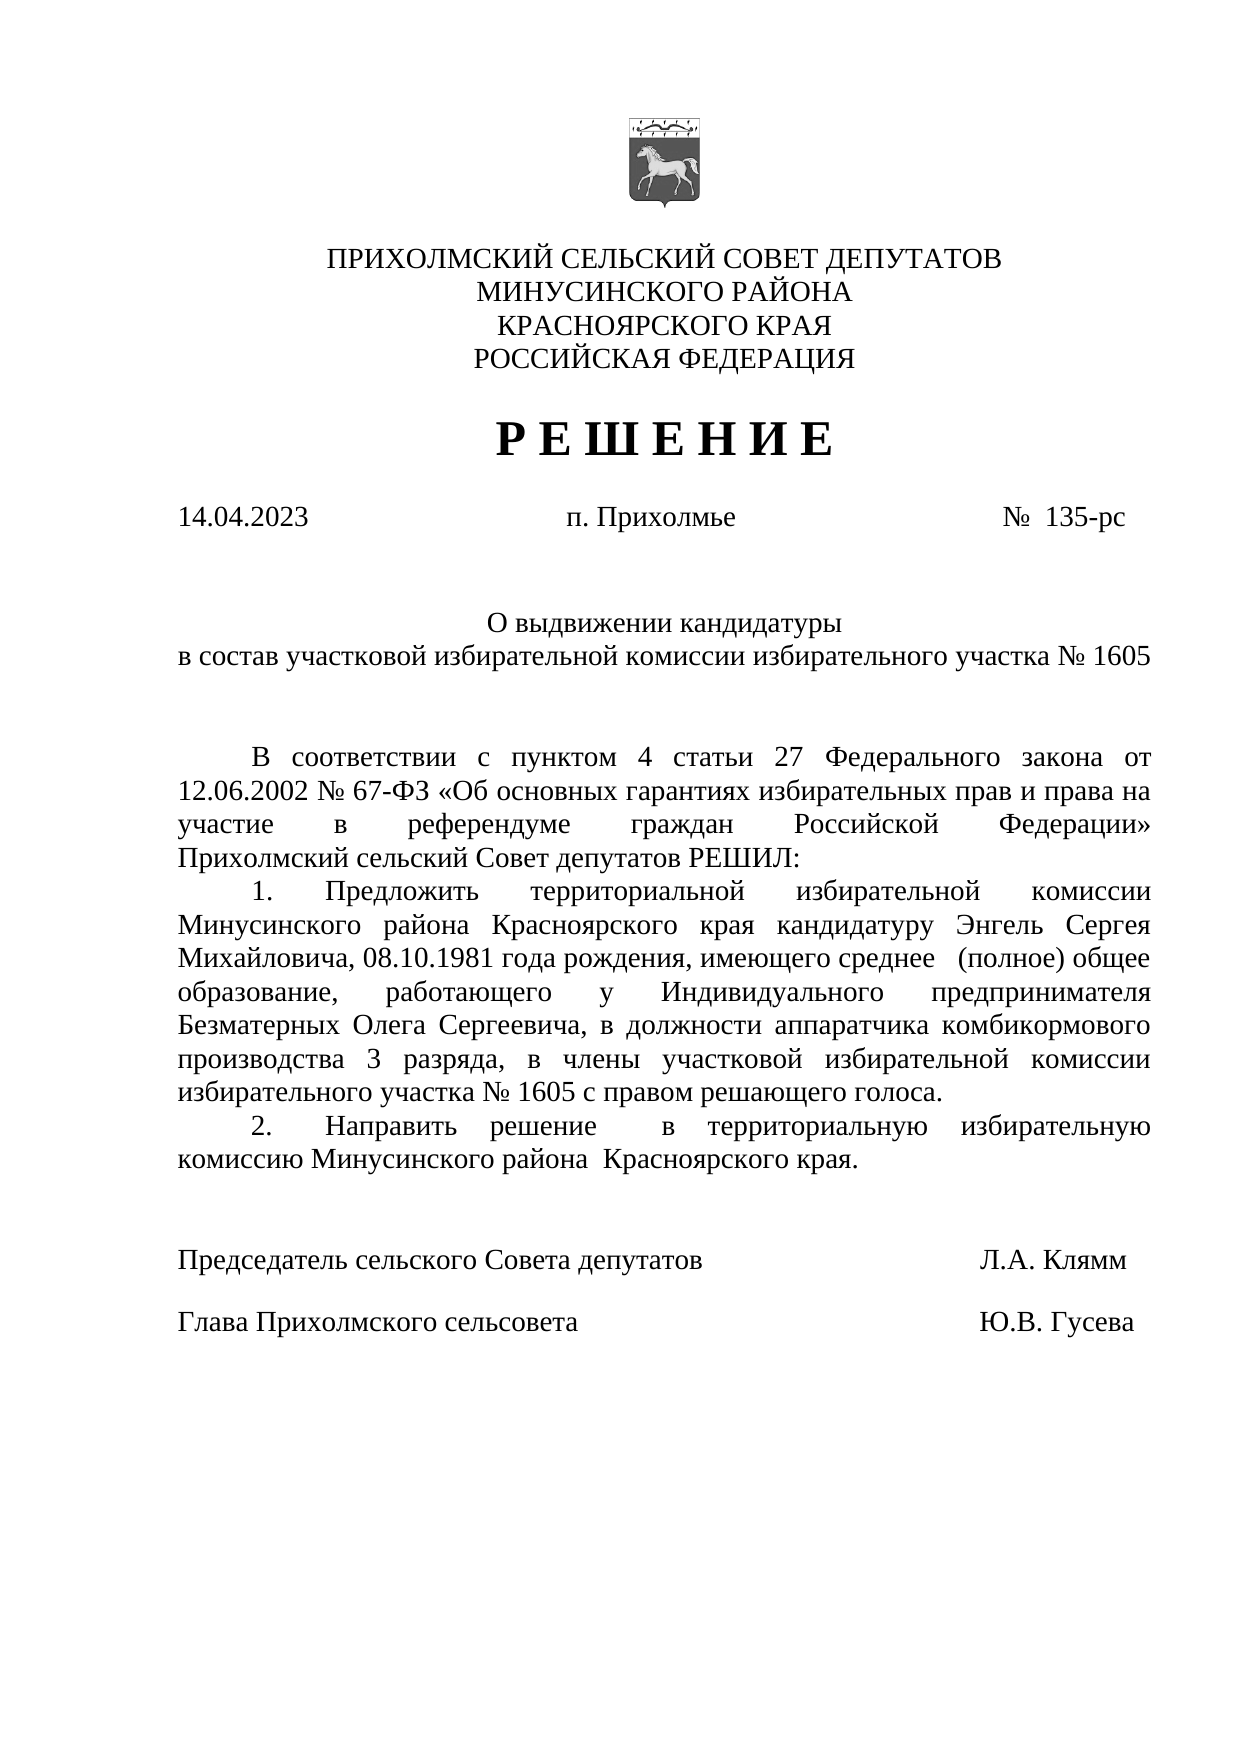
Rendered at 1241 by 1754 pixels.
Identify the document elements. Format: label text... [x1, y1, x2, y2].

text ПРИХОЛМСКИЙ СЕЛЬСКИЙ СОВЕТ ДЕПУТАТОВ [177, 241, 1152, 274]
text 14.04.2023 п. Прихолмье № 135-рс [177, 499, 1152, 533]
text О выдвижении кандидатуры [177, 605, 1152, 638]
text в состав участковой избирательной комиссии избирательного участка № 1605 [177, 638, 1152, 672]
text РОССИЙСКАЯ ФЕДЕРАЦИЯ [177, 341, 1152, 375]
text Р Е Ш Е Н И Е [177, 408, 1152, 466]
text В соответствии с пунктом 4 статьи 27 Федерального закона от 12.06.2002 № 67-ФЗ «Об основных гарантиях избирательных прав и права на участие в референдуме граждан Российской Федерации» Прихолмский сельский Совет депутатов РЕШИЛ: [177, 739, 1152, 873]
text Глава Прихолмского сельсовета Ю.В. Гусева [177, 1304, 1152, 1337]
text КРАСНОЯРСКОГО КРАЯ [177, 308, 1152, 341]
text МИНУСИНСКОГО РАЙОНА [177, 274, 1152, 308]
list Предложить территориальной избирательной комиссии Минусинского района Красноярского края кандидатуру Энгель Сергея Михайловича, 08.10.1981 года рождения, имеющего среднее (полное) общее образование, работающего у Индивидуального предпринимателя Безматерных Олега Сергеевича, в должности аппаратчика комбикормового производства 3 разряда, в члены участковой избирательной комиссии избирательного участка № 1605 с правом решающего голоса. [177, 873, 1152, 1108]
list Направить решение в территориальную избирательную комиссию Минусинского района Красноярского края. [177, 1108, 1152, 1175]
text Председатель сельского Совета депутатов Л.А. Клямм [177, 1242, 1152, 1276]
